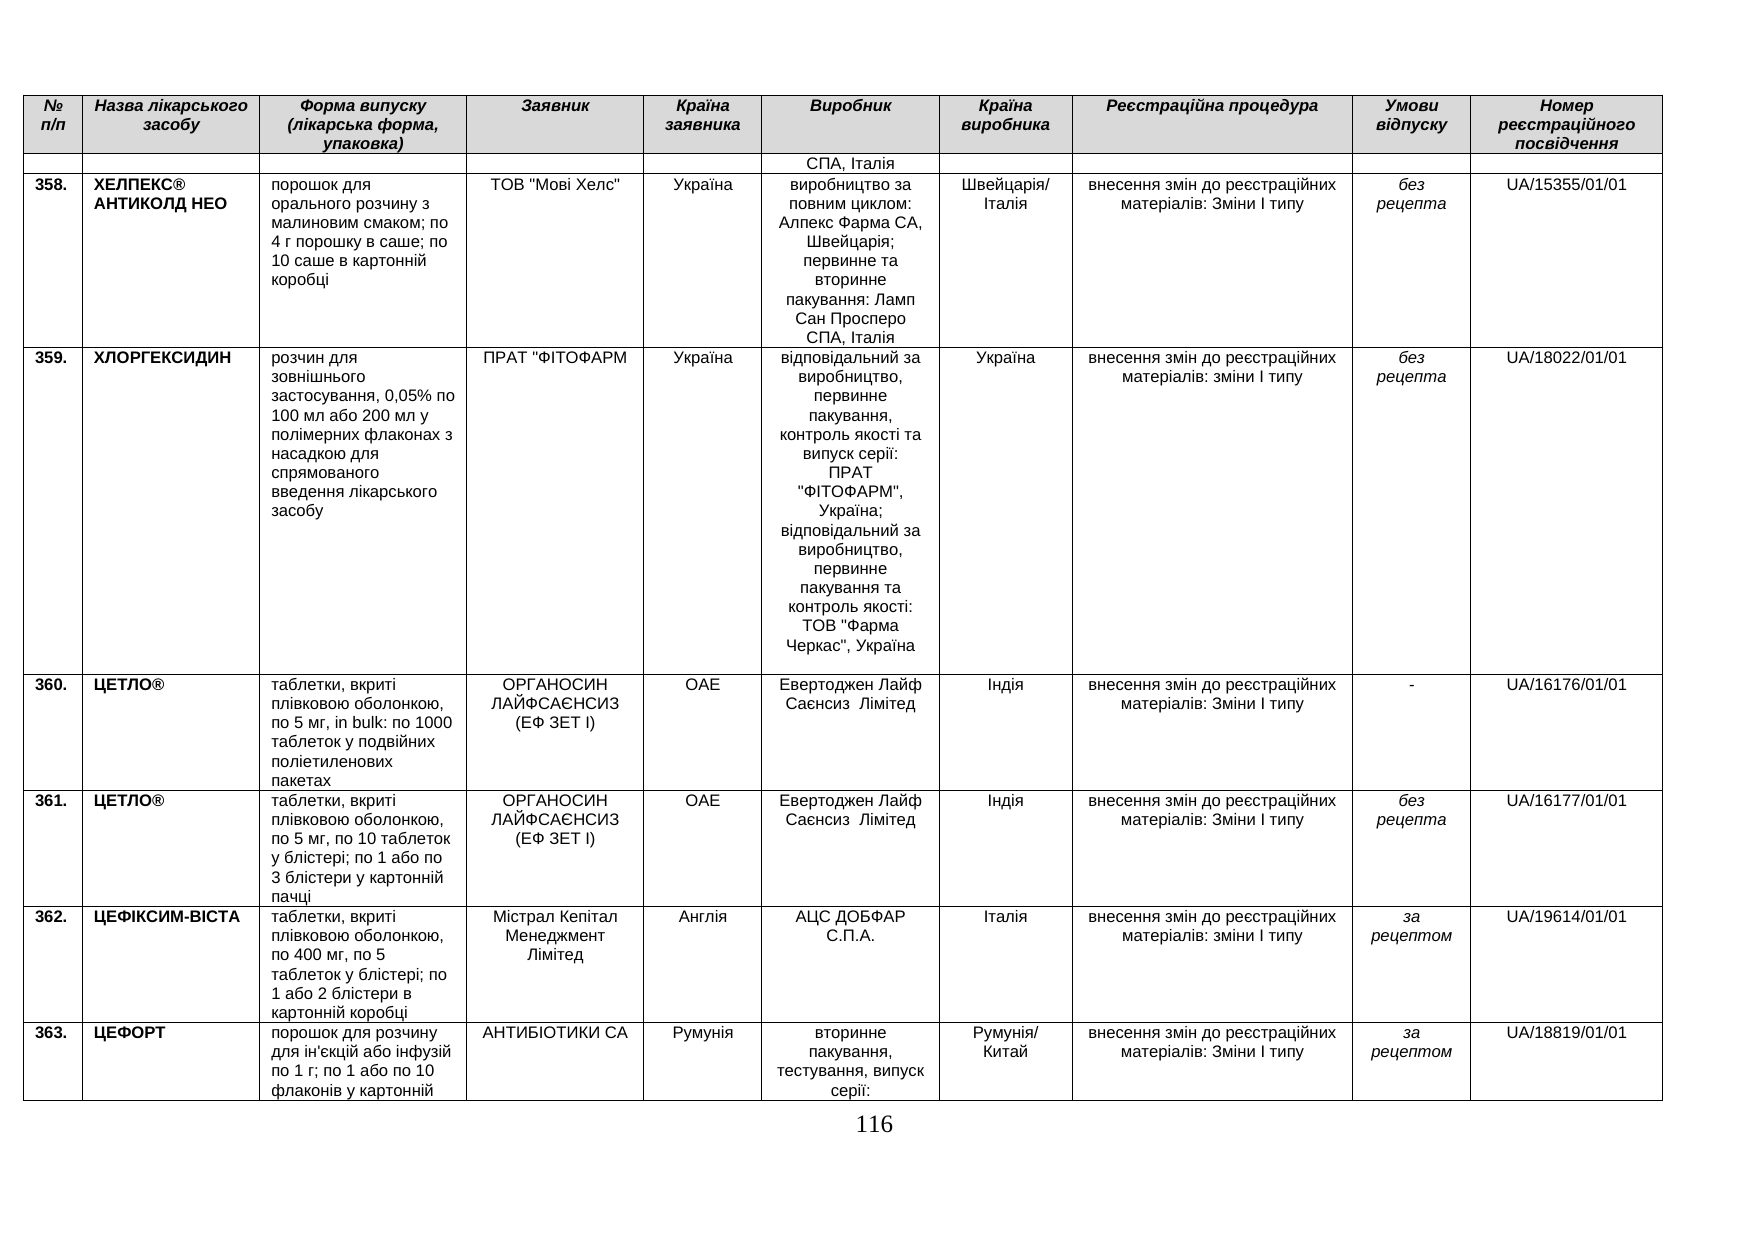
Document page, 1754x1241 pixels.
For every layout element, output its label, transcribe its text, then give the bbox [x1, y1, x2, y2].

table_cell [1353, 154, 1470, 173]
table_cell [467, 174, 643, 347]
table_header Номер реєстраційного посвідчення [1471, 96, 1662, 153]
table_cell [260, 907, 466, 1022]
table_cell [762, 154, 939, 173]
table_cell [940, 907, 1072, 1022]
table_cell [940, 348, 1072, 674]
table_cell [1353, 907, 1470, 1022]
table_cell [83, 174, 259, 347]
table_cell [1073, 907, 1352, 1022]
table_header Умови відпуску [1353, 96, 1470, 153]
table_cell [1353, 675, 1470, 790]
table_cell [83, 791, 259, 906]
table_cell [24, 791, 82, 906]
table_header Країна заявника [644, 96, 761, 153]
table_header Реєстраційна процедура [1073, 96, 1352, 153]
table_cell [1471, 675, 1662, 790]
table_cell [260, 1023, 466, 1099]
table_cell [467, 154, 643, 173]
table_header Назва лікарського засобу [83, 96, 259, 153]
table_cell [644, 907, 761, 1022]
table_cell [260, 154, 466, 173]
table_header Виробник [762, 96, 939, 153]
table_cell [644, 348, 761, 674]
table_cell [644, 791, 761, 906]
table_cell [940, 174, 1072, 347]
table_header Форма випуску (лікарська форма, упаковка) [260, 96, 466, 153]
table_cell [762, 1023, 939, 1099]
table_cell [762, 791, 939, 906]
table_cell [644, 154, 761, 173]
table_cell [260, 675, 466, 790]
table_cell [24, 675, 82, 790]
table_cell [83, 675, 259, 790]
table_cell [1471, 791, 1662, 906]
table_header Країна виробника [940, 96, 1072, 153]
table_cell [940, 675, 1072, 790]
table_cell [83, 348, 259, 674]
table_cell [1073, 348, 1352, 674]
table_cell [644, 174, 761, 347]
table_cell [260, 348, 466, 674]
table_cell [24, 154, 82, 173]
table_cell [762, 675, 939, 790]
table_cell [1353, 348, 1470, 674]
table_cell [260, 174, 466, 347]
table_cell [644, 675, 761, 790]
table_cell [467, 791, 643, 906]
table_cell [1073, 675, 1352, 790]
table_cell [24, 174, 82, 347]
table_header № п/п [24, 96, 82, 153]
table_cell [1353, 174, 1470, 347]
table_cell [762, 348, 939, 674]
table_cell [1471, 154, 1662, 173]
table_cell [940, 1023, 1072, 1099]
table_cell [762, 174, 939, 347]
table_header Заявник [467, 96, 643, 153]
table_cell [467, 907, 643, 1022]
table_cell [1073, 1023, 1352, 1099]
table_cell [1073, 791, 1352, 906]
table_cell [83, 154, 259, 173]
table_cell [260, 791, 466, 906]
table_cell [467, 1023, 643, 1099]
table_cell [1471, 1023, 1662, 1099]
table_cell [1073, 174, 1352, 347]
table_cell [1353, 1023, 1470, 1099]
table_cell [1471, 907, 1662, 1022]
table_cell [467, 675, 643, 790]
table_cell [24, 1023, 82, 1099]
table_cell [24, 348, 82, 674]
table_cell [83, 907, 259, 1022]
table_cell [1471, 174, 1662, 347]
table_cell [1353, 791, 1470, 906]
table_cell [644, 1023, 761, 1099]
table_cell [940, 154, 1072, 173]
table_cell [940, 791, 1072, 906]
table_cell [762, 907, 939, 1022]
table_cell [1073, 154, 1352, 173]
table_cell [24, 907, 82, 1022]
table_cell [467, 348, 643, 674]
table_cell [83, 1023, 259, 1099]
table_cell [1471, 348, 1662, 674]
